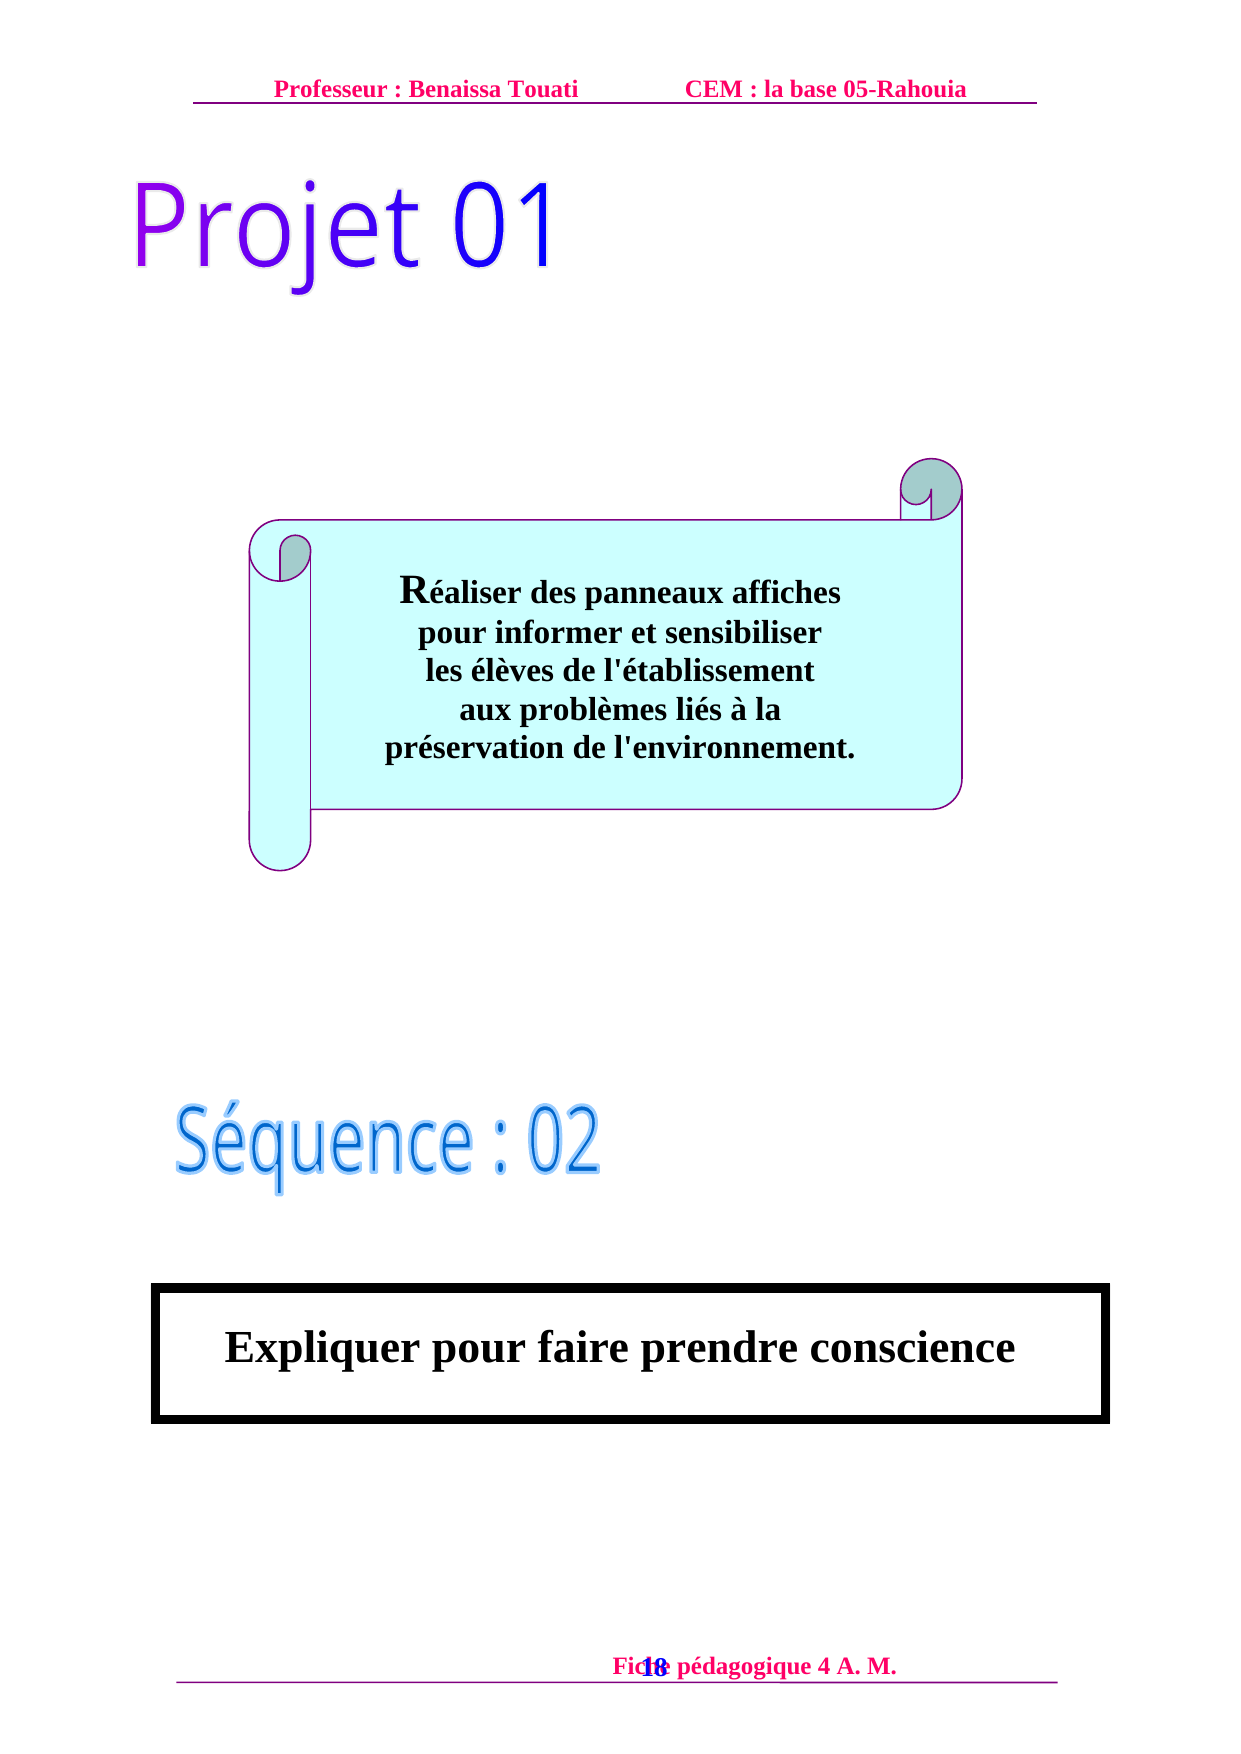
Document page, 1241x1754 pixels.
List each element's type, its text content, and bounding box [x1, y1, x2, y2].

text préservation de l'environnement. [118, 727, 1122, 766]
text les élèves de l'établissement [118, 651, 1122, 689]
text Expliquer pour faire prendre conscience [118, 1319, 1122, 1372]
text Réaliser des panneaux affiches [118, 564, 1122, 612]
text aux problèmes liés à la [118, 689, 1122, 727]
text pour informer et sensibiliser [118, 612, 1122, 651]
